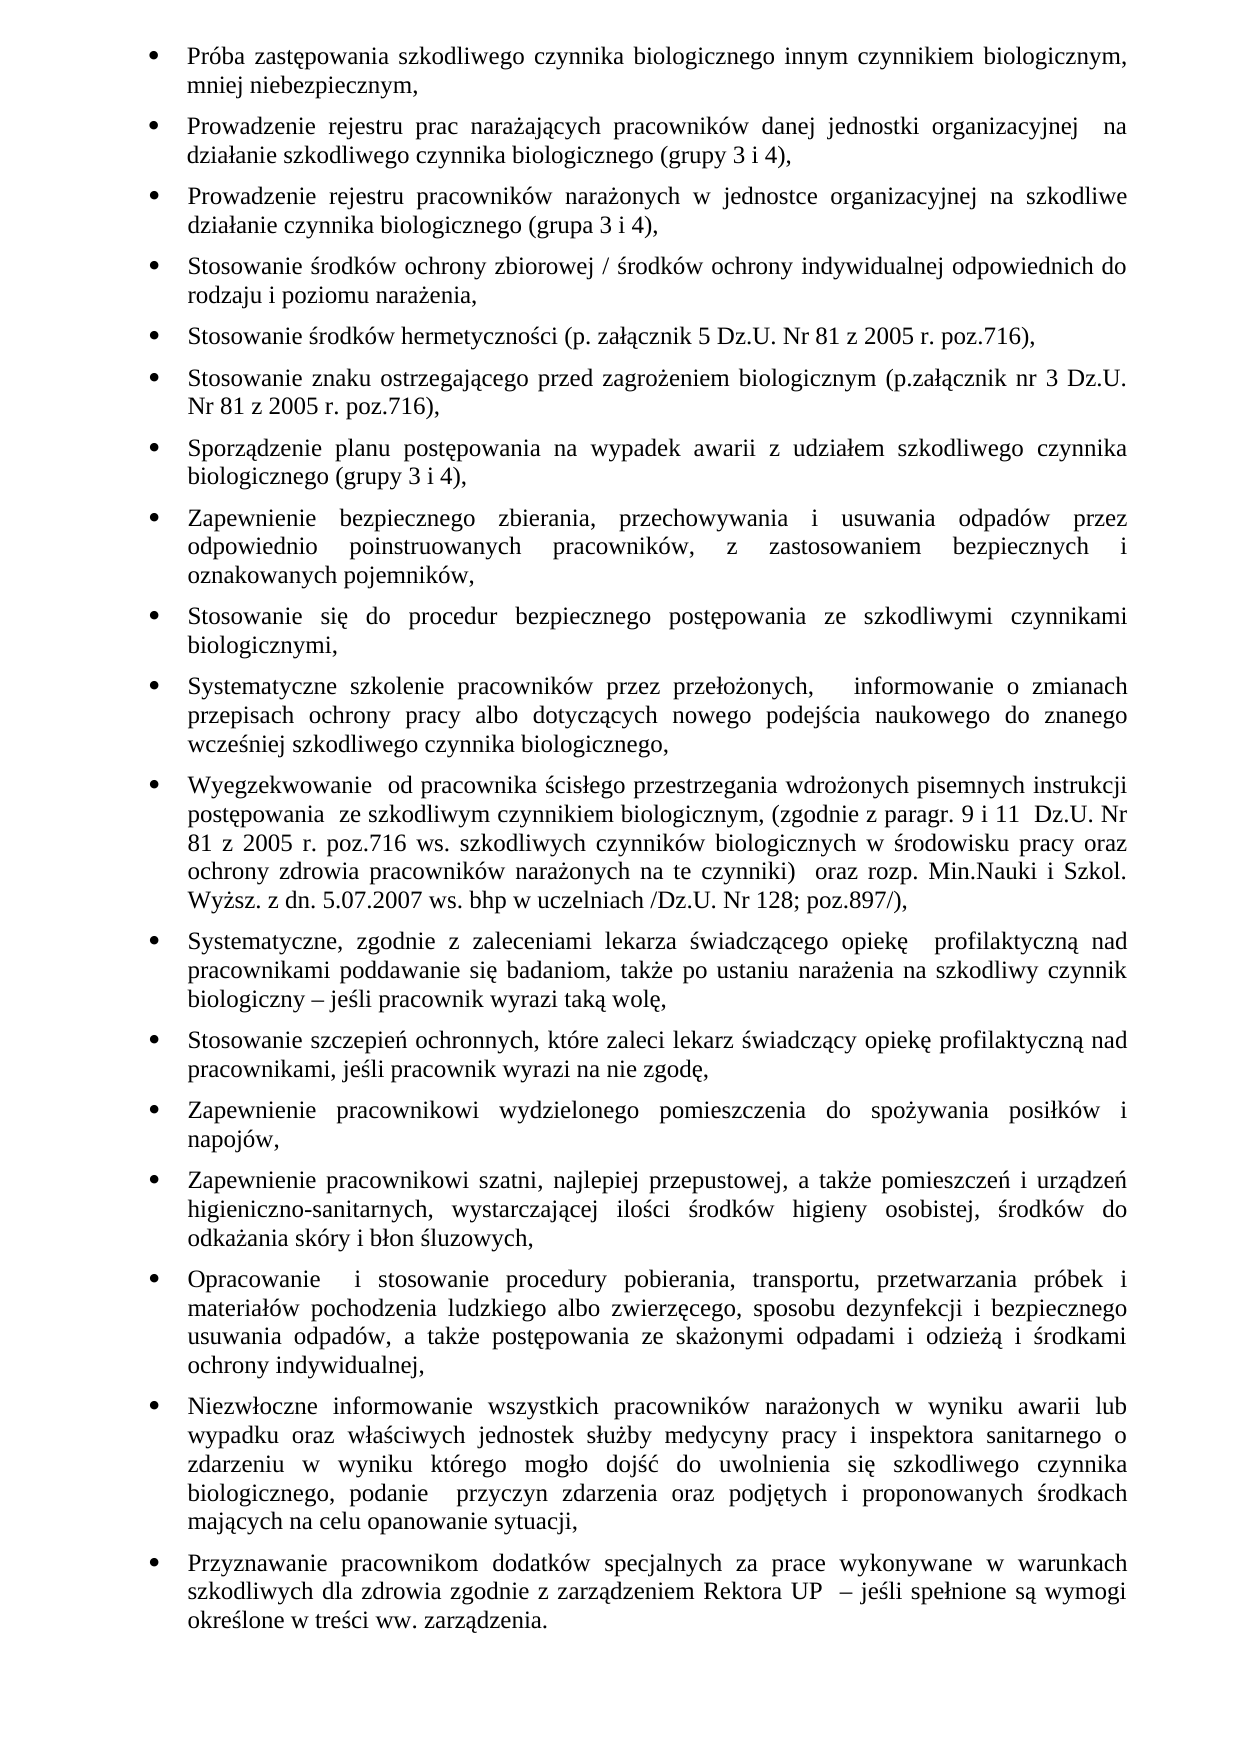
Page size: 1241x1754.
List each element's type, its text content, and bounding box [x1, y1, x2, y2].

list Zapewnienie pracownikowi wydzielonego pomieszczenia do spożywania posiłków i napojów, [150, 1095, 1128, 1153]
list Stosowanie się do procedur bezpiecznego postępowania ze szkodliwymi czynnikami biologicznymi, [150, 601, 1128, 659]
list Stosowanie znaku ostrzegającego przed zagrożeniem biologicznym (p.załącznik nr 3 Dz.U. Nr 81 z 2005 r. poz.716), [150, 363, 1128, 420]
list Stosowanie środków hermetyczności (p. załącznik 5 Dz.U. Nr 81 z 2005 r. poz.716), [150, 321, 1128, 350]
list Zapewnienie bezpiecznego zbierania, przechowywania i usuwania odpadów przez odpowiednio poinstruowanych pracowników, z zastosowaniem bezpiecznych i oznakowanych pojemników, [150, 503, 1128, 589]
list Sporządzenie planu postępowania na wypadek awarii z udziałem szkodliwego czynnika biologicznego (grupy 3 i 4), [150, 433, 1128, 490]
list Wyegzekwowanie od pracownika ścisłego przestrzegania wdrożonych pisemnych instrukcji postępowania ze szkodliwym czynnikiem biologicznym, (zgodnie z paragr. 9 i 11 Dz.U. Nr 81 z 2005 r. poz.716 ws. szkodliwych czynników biologicznych w środowisku pracy oraz ochrony zdrowia pracowników narażonych na te czynniki) oraz rozp. Min.Nauki i Szkol. Wyższ. z dn. 5.07.2007 ws. bhp w uczelniach /Dz.U. Nr 128; poz.897/), [150, 770, 1128, 914]
list Opracowanie i stosowanie procedury pobierania, transportu, przetwarzania próbek i materiałów pochodzenia ludzkiego albo zwierzęcego, sposobu dezynfekcji i bezpiecznego usuwania odpadów, a także postępowania ze skażonymi odpadami i odzieżą i środkami ochrony indywidualnej, [150, 1264, 1128, 1379]
list Stosowanie szczepień ochronnych, które zaleci lekarz świadczący opiekę profilaktyczną nad pracownikami, jeśli pracownik wyrazi na nie zgodę, [150, 1025, 1128, 1083]
list Systematyczne szkolenie pracowników przez przełożonych, informowanie o zmianach przepisach ochrony pracy albo dotyczących nowego podejścia naukowego do znanego wcześniej szkodliwego czynnika biologicznego, [150, 671, 1128, 758]
list Systematyczne, zgodnie z zaleceniami lekarza świadczącego opiekę profilaktyczną nad pracownikami poddawanie się badaniom, także po ustaniu narażenia na szkodliwy czynnik biologiczny – jeśli pracownik wyrazi taką wolę, [150, 926, 1128, 1013]
list Przyznawanie pracownikom dodatków specjalnych za prace wykonywane w warunkach szkodliwych dla zdrowia zgodnie z zarządzeniem Rektora UP – jeśli spełnione są wymogi określone w treści ww. zarządzenia. [150, 1548, 1128, 1634]
list Stosowanie środków ochrony zbiorowej / środków ochrony indywidualnej odpowiednich do rodzaju i poziomu narażenia, [150, 251, 1128, 309]
list Zapewnienie pracownikowi szatni, najlepiej przepustowej, a także pomieszczeń i urządzeń higieniczno-sanitarnych, wystarczającej ilości środków higieny osobistej, środków do odkażania skóry i błon śluzowych, [150, 1165, 1128, 1251]
list Próba zastępowania szkodliwego czynnika biologicznego innym czynnikiem biologicznym, mniej niebezpiecznym, [149, 41, 1128, 99]
list Prowadzenie rejestru pracowników narażonych w jednostce organizacyjnej na szkodliwe działanie czynnika biologicznego (grupa 3 i 4), [150, 181, 1128, 239]
list Niezwłoczne informowanie wszystkich pracowników narażonych w wyniku awarii lub wypadku oraz właściwych jednostek służby medycyny pracy i inspektora sanitarnego o zdarzeniu w wyniku którego mogło dojść do uwolnienia się szkodliwego czynnika biologicznego, podanie przyczyn zdarzenia oraz podjętych i proponowanych środkach mających na celu opanowanie sytuacji, [150, 1391, 1128, 1535]
list Prowadzenie rejestru prac narażających pracowników danej jednostki organizacyjnej na działanie szkodliwego czynnika biologicznego (grupy 3 i 4), [149, 111, 1128, 169]
